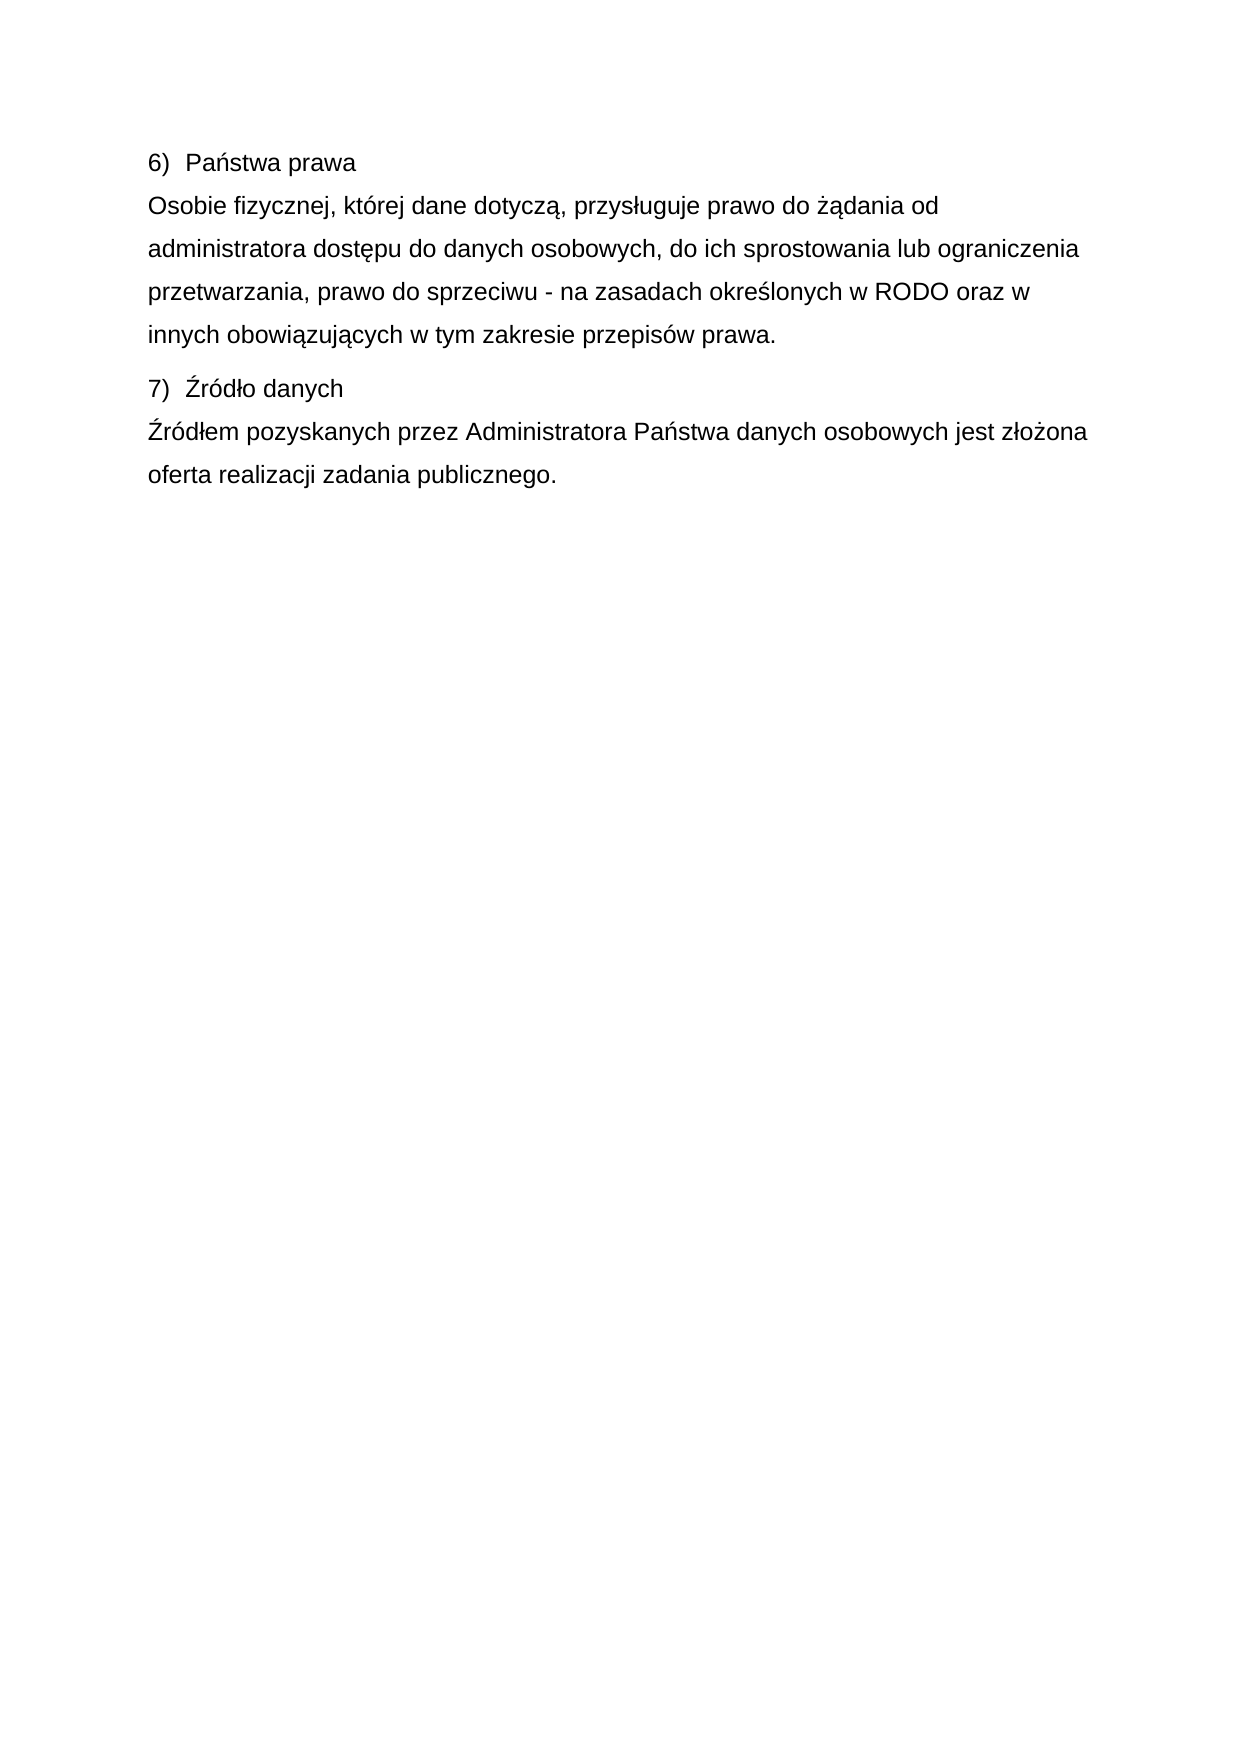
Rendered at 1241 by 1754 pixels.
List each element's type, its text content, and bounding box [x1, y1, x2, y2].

list Państwa prawa [148, 148, 1093, 176]
list Źródło danych [148, 374, 1093, 402]
text Osobie fizycznej, której dane dotyczą, przysługuje prawo do żądania od administratora dostępu do danych osobowych, do ich sprostowania lub ograniczenia przetwarzania, prawo do sprzeciwu - na zasadach określonych w RODO oraz w innych obowiązujących w tym zakresie przepisów prawa. [148, 191, 1093, 349]
text Źródłem pozyskanych przez Administratora Państwa danych osobowych jest złożona oferta realizacji zadania publicznego. [148, 417, 1093, 489]
